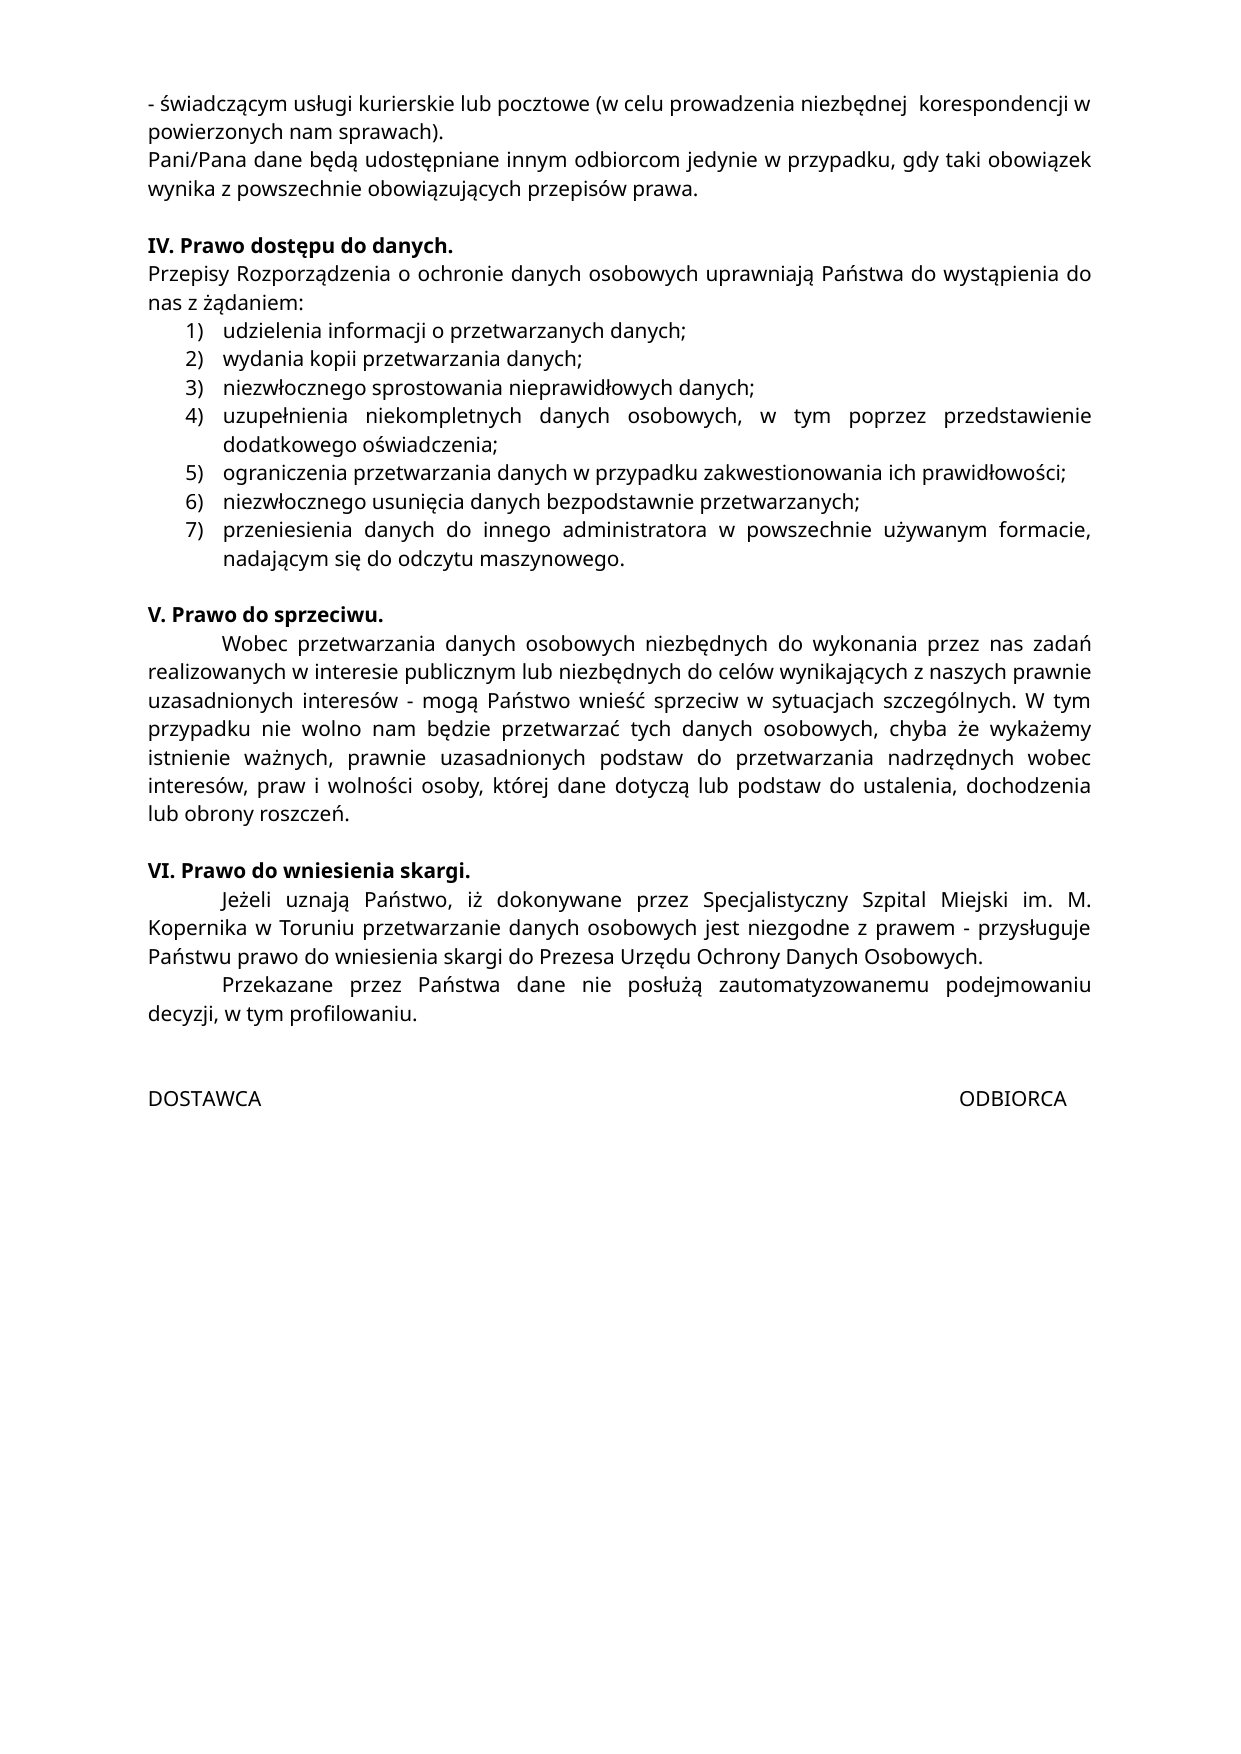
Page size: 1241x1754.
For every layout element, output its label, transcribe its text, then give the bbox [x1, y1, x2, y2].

text VI. Prawo do wniesienia skargi. [148, 856, 1092, 885]
list przeniesienia danych do innego administratora w powszechnie używanym formacie, nadającym się do odczytu maszynowego. [185, 515, 1092, 572]
list ograniczenia przetwarzania danych w przypadku zakwestionowania ich prawidłowości; [185, 458, 1092, 487]
text Przekazane przez Państwa dane nie posłużą zautomatyzowanemu podejmowaniu decyzji, w tym profilowaniu. [148, 970, 1092, 1027]
text IV. Prawo dostępu do danych. [148, 231, 1092, 259]
list uzupełnienia niekompletnych danych osobowych, w tym poprzez przedstawienie dodatkowego oświadczenia; [185, 401, 1092, 458]
text V. Prawo do sprzeciwu. [148, 601, 1092, 629]
text Jeżeli uznają Państwo, iż dokonywane przez Specjalistyczny Szpital Miejski im. M. Kopernika w Toruniu przetwarzanie danych osobowych jest niezgodne z prawem - przysługuje Państwu prawo do wniesienia skargi do Prezesa Urzędu Ochrony Danych Osobowych. [148, 885, 1092, 970]
list udzielenia informacji o przetwarzanych danych; [185, 316, 1092, 344]
list niezwłocznego sprostowania nieprawidłowych danych; [185, 373, 1092, 401]
text DOSTAWCA ODBIORCA [148, 1084, 1092, 1112]
text Przepisy Rozporządzenia o ochronie danych osobowych uprawniają Państwa do wystąpienia do nas z żądaniem: [148, 259, 1092, 316]
text - świadczącym usługi kurierskie lub pocztowe (w celu prowadzenia niezbędnej korespondencji w powierzonych nam sprawach). [148, 89, 1092, 146]
list niezwłocznego usunięcia danych bezpodstawnie przetwarzanych; [185, 487, 1092, 515]
list wydania kopii przetwarzania danych; [185, 344, 1092, 373]
text Wobec przetwarzania danych osobowych niezbędnych do wykonania przez nas zadań realizowanych w interesie publicznym lub niezbędnych do celów wynikających z naszych prawnie uzasadnionych interesów - mogą Państwo wnieść sprzeciw w sytuacjach szczególnych. W tym przypadku nie wolno nam będzie przetwarzać tych danych osobowych, chyba że wykażemy istnienie ważnych, prawnie uzasadnionych podstaw do przetwarzania nadrzędnych wobec interesów, praw i wolności osoby, której dane dotyczą lub podstaw do ustalenia, dochodzenia lub obrony roszczeń. [148, 629, 1092, 828]
text Pani/Pana dane będą udostępniane innym odbiorcom jedynie w przypadku, gdy taki obowiązek wynika z powszechnie obowiązujących przepisów prawa. [148, 146, 1092, 202]
